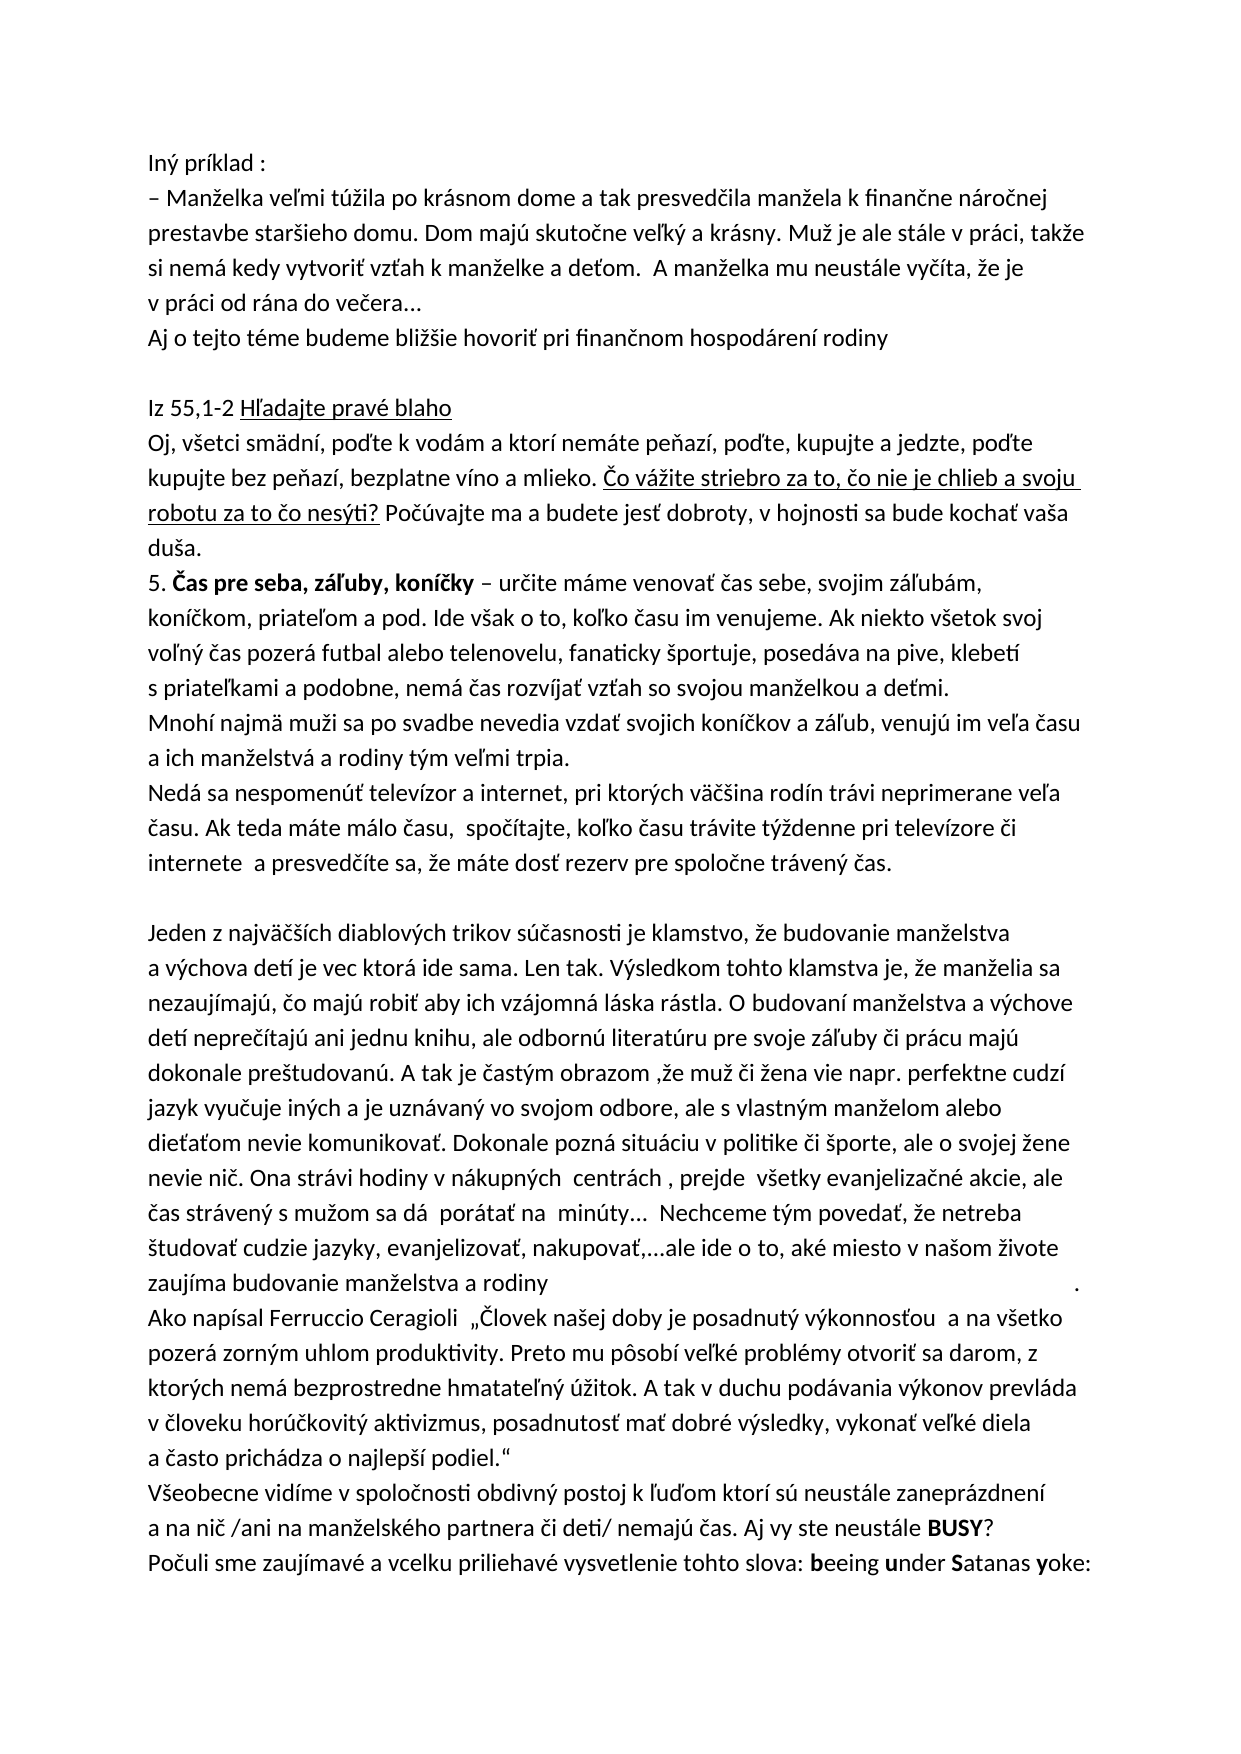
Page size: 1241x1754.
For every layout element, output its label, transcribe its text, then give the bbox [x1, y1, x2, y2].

text Nedá sa nespomenúť televízor a internet, pri ktorých väčšina rodín trávi neprimerane veľa času. Ak teda máte málo času, spočítajte, koľko času trávite týždenne pri televízore či internete a presvedčíte sa, že máte dosť rezerv pre spoločne trávený čas. [148, 778, 1093, 878]
text Jeden z najväčších diablových trikov súčasnosti je klamstvo, že budovanie manželstva a výchova detí je vec ktorá ide sama. Len tak. Výsledkom tohto klamstva je, že manželia sa nezaujímajú, čo majú robiť aby ich vzájomná láska rástla. O budovaní manželstva a výchove detí neprečítajú ani jednu knihu, ale odbornú literatúru pre svoje záľuby či prácu majú dokonale preštudovanú. A tak je častým obrazom ,že muž či žena vie napr. perfektne cudzí jazyk vyučuje iných a je uznávaný vo svojom odbore, ale s vlastným manželom alebo dieťaťom nevie komunikovať. Dokonale pozná situáciu v politike či športe, ale o svojej žene nevie nič. Ona strávi hodiny v nákupných centrách , prejde všetky evanjelizačné akcie, ale čas strávený s mužom sa dá porátať na minúty... Nechceme tým povedať, že netreba študovať cudzie jazyky, evanjelizovať, nakupovať,...ale ide o to, aké miesto v našom živote zaujíma budovanie manželstva a rodiny . Ako napísal Ferruccio Ceragioli „Človek našej doby je posadnutý výkonnosťou a na všetko pozerá zorným uhlom produktivity. Preto mu pôsobí veľké problémy otvoriť sa darom, z ktorých nemá bezprostredne hmatateľný úžitok. A tak v duchu podávania výkonov prevláda v človeku horúčkovitý aktivizmus, posadnutosť mať dobré výsledky, vykonať veľké diela a často prichádza o najlepší podiel.“ [148, 918, 1093, 1473]
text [148, 1478, 1093, 1578]
text – Manželka veľmi túžila po krásnom dome a tak presvedčila manžela k finančne náročnej prestavbe staršieho domu. Dom majú skutočne veľký a krásny. Muž je ale stále v práci, takže si nemá kedy vytvoriť vzťah k manželke a deťom. A manželka mu neustále vyčíta, že je v práci od rána do večera... [148, 183, 1093, 318]
text 5. Čas pre seba, záľuby, koníčky – určite máme venovať čas sebe, svojim záľubám, koníčkom, priateľom a pod. Ide však o to, koľko času im venujeme. Ak niekto všetok svoj voľný čas pozerá futbal alebo telenovelu, fanaticky športuje, posedáva na pive, klebetí s priateľkami a podobne, nemá čas rozvíjať vzťah so svojou manželkou a deťmi. [148, 568, 1093, 703]
text Iný príklad : [148, 148, 1093, 178]
text Iz 55,1-2 Hľadajte pravé blaho [148, 393, 1093, 423]
text Oj, všetci smädní, poďte k vodám a ktorí nemáte peňazí, poďte, kupujte a jedzte, poďte kupujte bez peňazí, bezplatne víno a mlieko. Čo vážite striebro za to, čo nie je chlieb a svoju robotu za to čo nesýti? Počúvajte ma a budete jesť dobroty, v hojnosti sa bude kochať vaša duša. [148, 428, 1093, 563]
text Aj o tejto téme budeme bližšie hovoriť pri finančnom hospodárení rodiny [148, 323, 1093, 353]
text Mnohí najmä muži sa po svadbe nevedia vzdať svojich koníčkov a záľub, venujú im veľa času a ich manželstvá a rodiny tým veľmi trpia. [148, 708, 1093, 773]
